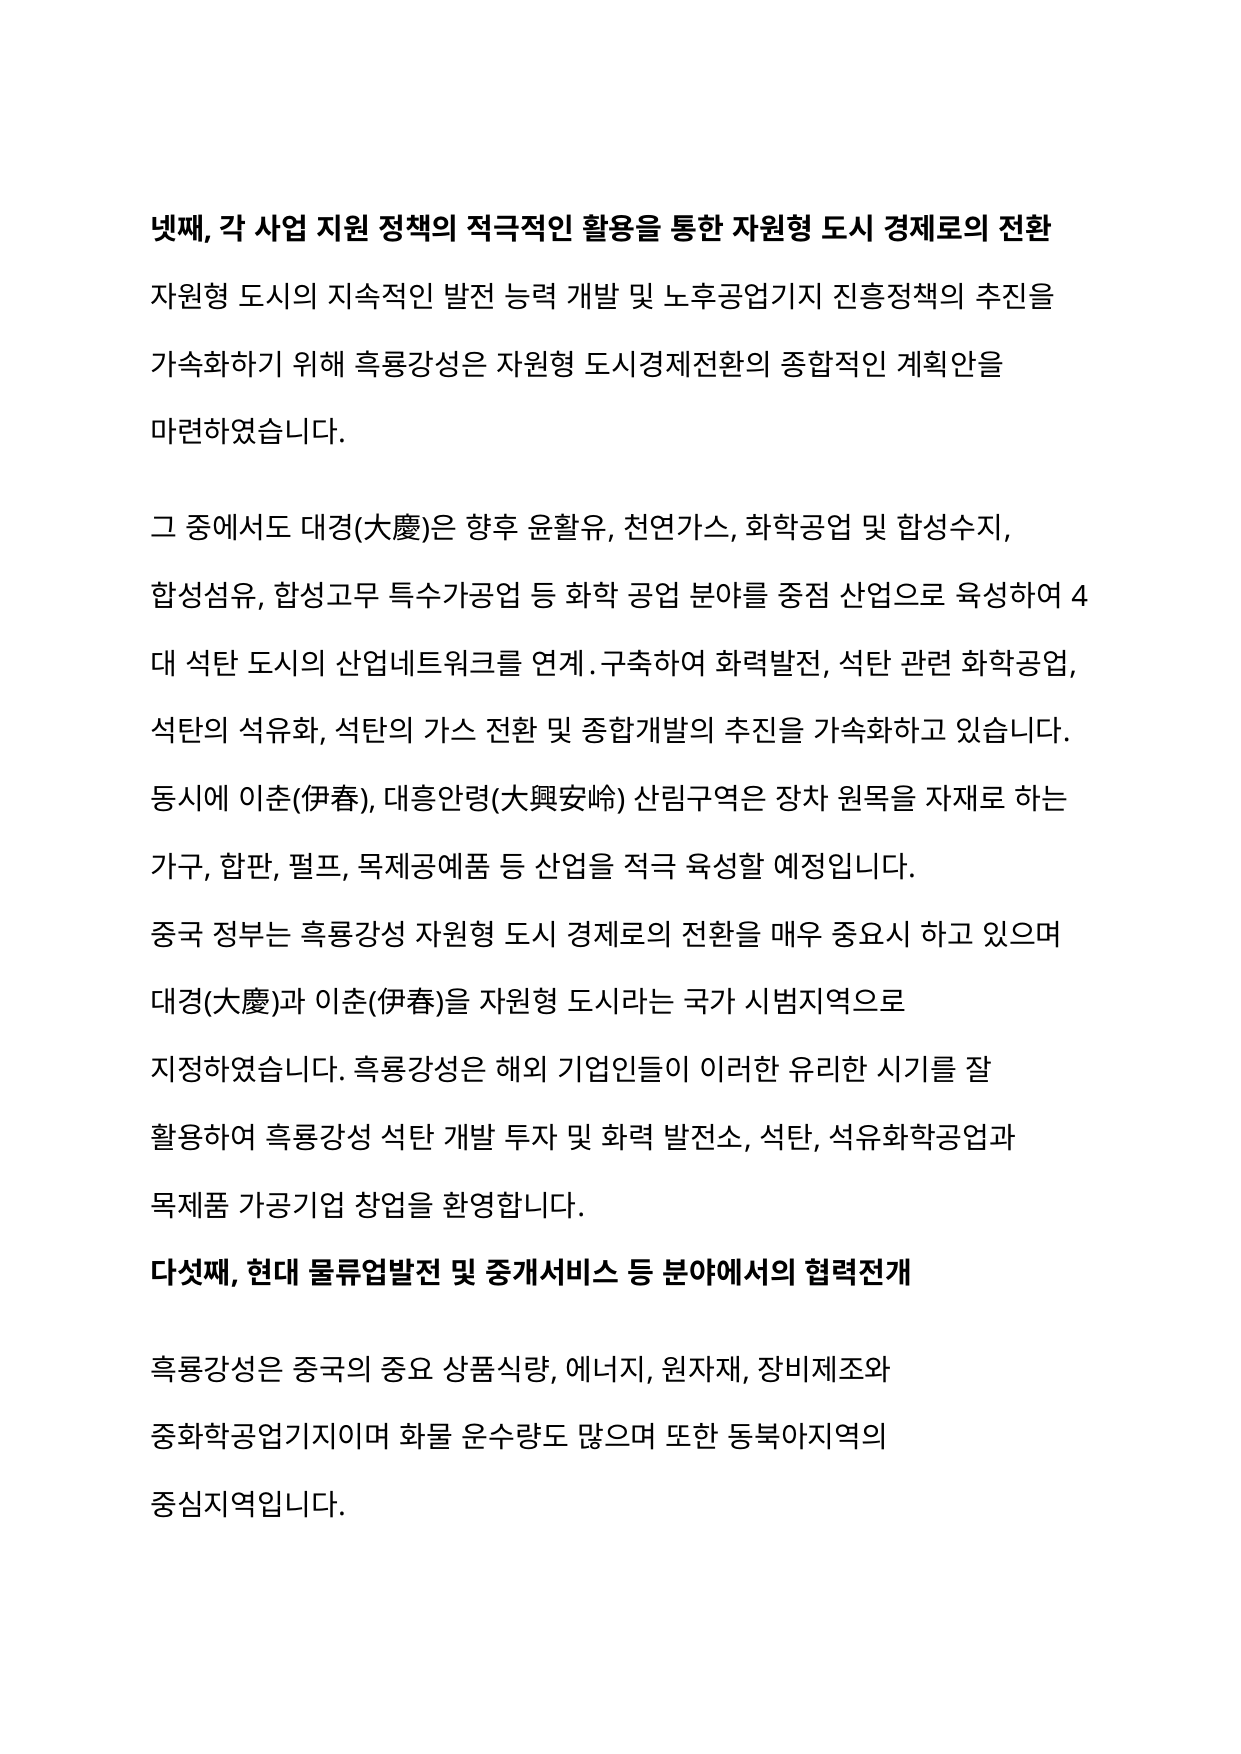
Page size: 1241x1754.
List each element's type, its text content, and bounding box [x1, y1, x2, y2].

text 그 중에서도 대경(大慶)은 향후 윤활유, 천연가스, 화학공업 및 합성수지, 합성섬유, 합성고무 특수가공업 등 화학 공업 분야를 중점 산업으로 육성하여 4대 석탄 도시의 산업네트워크를 연계․구축하여 화력발전, 석탄 관련 화학공업, 석탄의 석유화, 석탄의 가스 전환 및 종합개발의 추진을 가속화하고 있습니다. [150, 505, 1090, 750]
text 동시에 이춘(伊春), 대흥안령(大興安岭) 산림구역은 장차 원목을 자재로 하는 가구, 합판, 펄프, 목제공예품 등 산업을 적극 육성할 예정입니다. [150, 776, 1090, 886]
text 중국 정부는 흑룡강성 자원형 도시 경제로의 전환을 매우 중요시 하고 있으며 대경(大慶)과 이춘(伊春)을 자원형 도시라는 국가 시범지역으로 지정하였습니다. 흑룡강성은 해외 기업인들이 이러한 유리한 시기를 잘 활용하여 흑룡강성 석탄 개발 투자 및 화력 발전소, 석탄, 석유화학공업과 목제품 가공기업 창업을 환영합니다. [150, 911, 1090, 1224]
text 흑룡강성은 중국의 중요 상품식량, 에너지, 원자재, 장비제조와 중화학공업기지이며 화물 운수량도 많으며 또한 동북아지역의 중심지역입니다. [150, 1346, 1090, 1524]
text 다섯째, 현대 물류업발전 및 중개서비스 등 분야에서의 협력전개 [150, 1250, 1090, 1292]
text 자원형 도시의 지속적인 발전 능력 개발 및 노후공업기지 진흥정책의 추진을 가속화하기 위해 흑룡강성은 자원형 도시경제전환의 종합적인 계획안을 마련하였습니다. [150, 273, 1090, 451]
text 넷째, 각 사업 지원 정책의 적극적인 활용을 통한 자원형 도시 경제로의 전환 [150, 206, 1090, 248]
